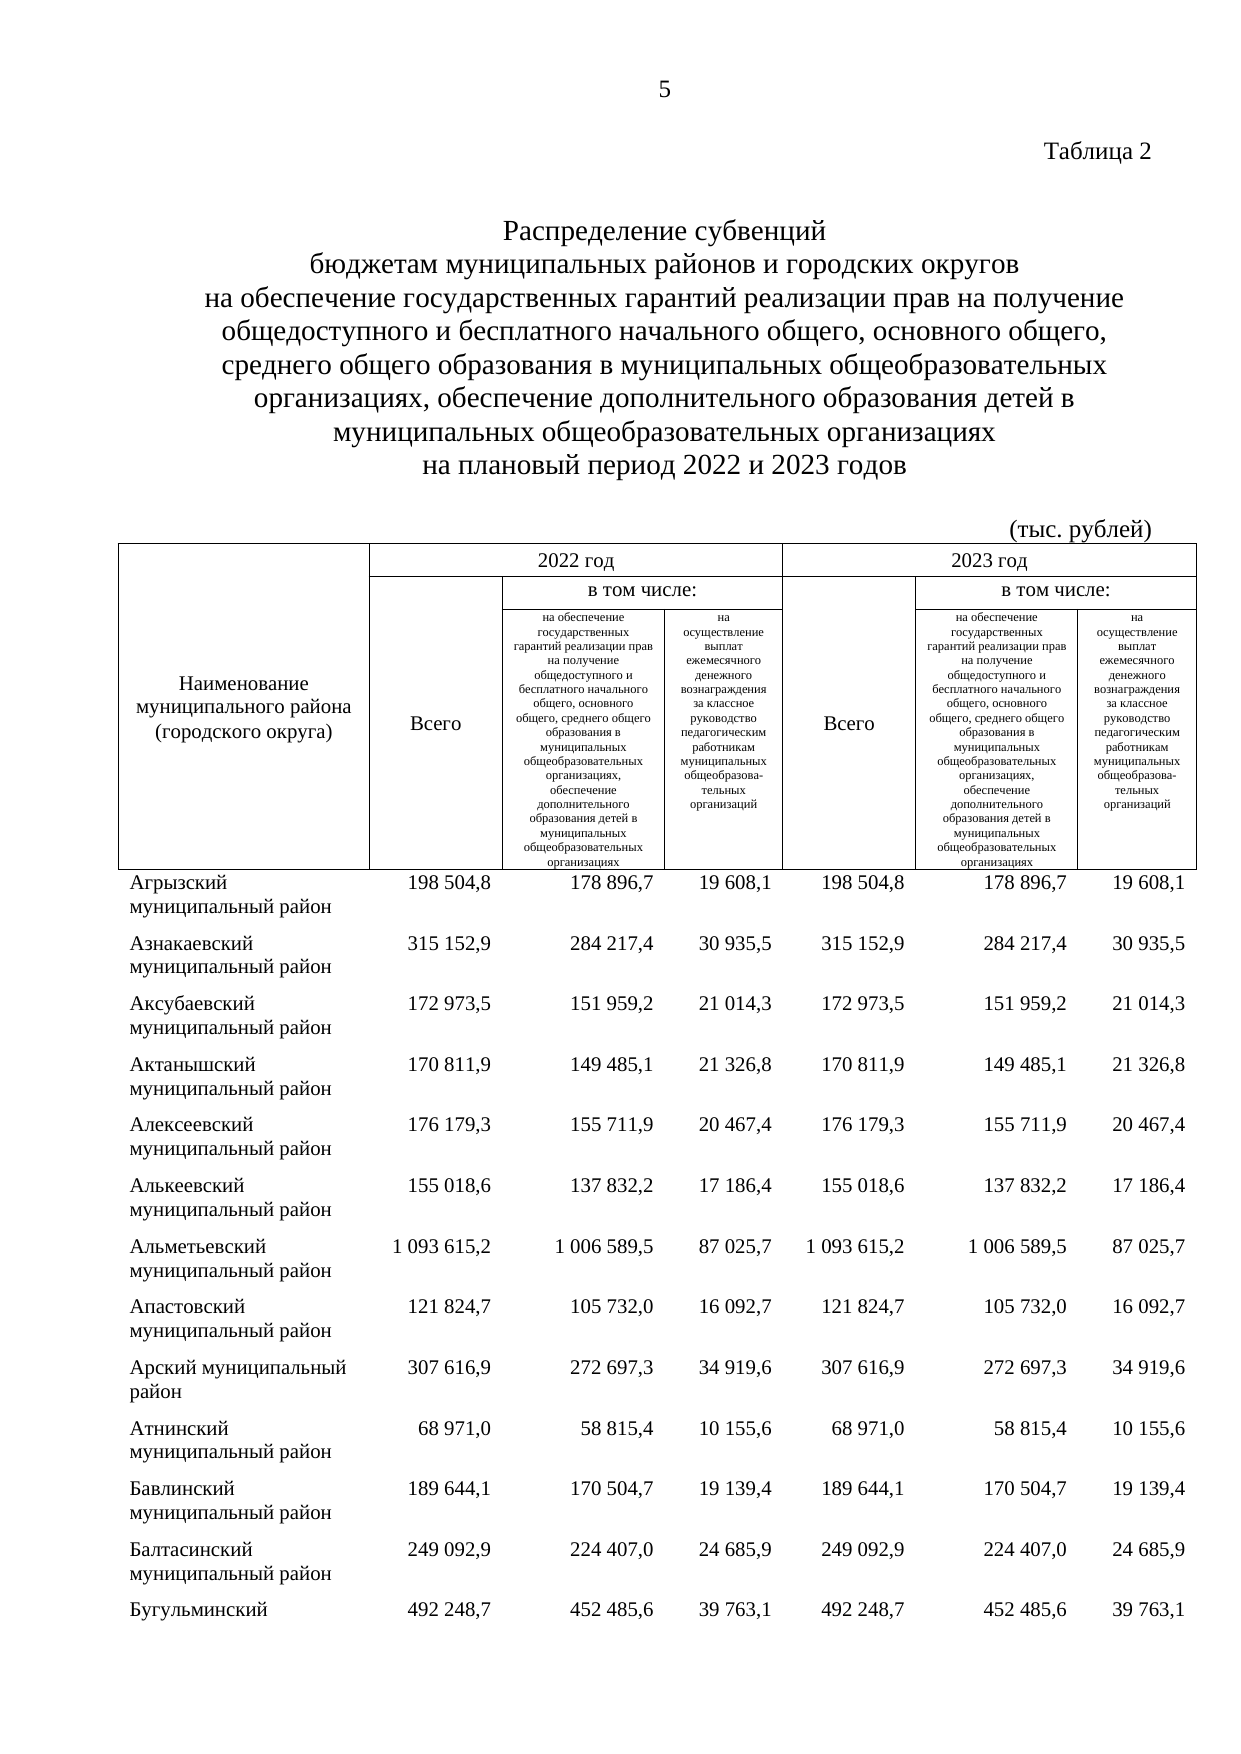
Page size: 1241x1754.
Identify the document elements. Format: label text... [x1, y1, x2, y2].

table_cell 249 092,9 [369, 1537, 502, 1597]
table_cell 19 139,4 [1078, 1476, 1196, 1537]
table_cell 170 504,7 [502, 1476, 664, 1537]
table_cell 21 014,3 [1078, 991, 1196, 1052]
table_cell 151 959,2 [502, 991, 664, 1052]
table_cell 21 326,8 [1078, 1052, 1196, 1112]
table_cell Актанышский муниципальный район [118, 1052, 369, 1112]
table_cell 68 971,0 [783, 1415, 916, 1476]
table_cell 87 025,7 [1078, 1234, 1196, 1294]
table_cell на обеспечение государственных гарантий реализации прав на получение общедоступного и бесплатного начального общего, основного общего, среднего общего образования в муниципальных общеобразовательных организациях, обеспечение дополнительного образования детей в муниципальных общеобразовательных организациях [916, 610, 1077, 869]
table_cell 149 485,1 [502, 1052, 664, 1112]
table_cell 39 763,1 [1078, 1597, 1196, 1636]
table_cell 17 186,4 [1078, 1173, 1196, 1233]
table_cell 39 763,1 [665, 1597, 782, 1636]
table_cell 121 824,7 [783, 1294, 916, 1355]
table_header 2023 год [783, 544, 1196, 576]
table_cell 272 697,3 [916, 1355, 1078, 1415]
table_cell 176 179,3 [783, 1112, 916, 1173]
table_cell 492 248,7 [783, 1597, 916, 1636]
table_cell 272 697,3 [502, 1355, 664, 1415]
text Таблица 2 [177, 136, 1152, 165]
table_cell Агрызский муниципальный район [118, 870, 369, 930]
table_cell 1 006 589,5 [502, 1234, 664, 1294]
text Распределение субвенций [177, 213, 1152, 246]
table_cell 34 919,6 [665, 1355, 782, 1415]
table_cell 224 407,0 [916, 1537, 1078, 1597]
table_cell в том числе: [916, 577, 1196, 609]
table_cell на осуществление выплат ежемесячного денежного вознаграждения за классное руководство педагогическим работникам муниципальных общеобразова-тельных организаций [1078, 610, 1196, 869]
table_cell 87 025,7 [665, 1234, 782, 1294]
table_cell 17 186,4 [665, 1173, 782, 1233]
table_cell 137 832,2 [502, 1173, 664, 1233]
table_cell Всего [370, 577, 502, 869]
table_cell Алексеевский муниципальный район [118, 1112, 369, 1173]
table_cell 198 504,8 [369, 870, 502, 930]
table_cell 178 896,7 [916, 870, 1078, 930]
table_cell 284 217,4 [502, 930, 664, 991]
table_cell 149 485,1 [916, 1052, 1078, 1112]
table_cell 176 179,3 [369, 1112, 502, 1173]
table_cell 170 811,9 [369, 1052, 502, 1112]
table_cell 452 485,6 [916, 1597, 1078, 1636]
table_cell Всего [783, 577, 915, 869]
table_cell на осуществление выплат ежемесячного денежного вознаграждения за классное руководство педагогическим работникам муниципальных общеобразова-тельных организаций [665, 610, 782, 869]
table_cell 315 152,9 [369, 930, 502, 991]
table_header 2022 год [370, 544, 782, 576]
table_cell 24 685,9 [1078, 1537, 1196, 1597]
table_cell 19 139,4 [665, 1476, 782, 1537]
table_cell Арский муниципальный район [118, 1355, 369, 1415]
table_cell 170 504,7 [916, 1476, 1078, 1537]
table_cell 1 093 615,2 [369, 1234, 502, 1294]
table_cell Балтасинский муниципальный район [118, 1537, 369, 1597]
table_cell 189 644,1 [783, 1476, 916, 1537]
table_cell 30 935,5 [665, 930, 782, 991]
table_cell 34 919,6 [1078, 1355, 1196, 1415]
text на плановый период 2022 и 2023 годов [177, 447, 1152, 481]
table_cell 307 616,9 [783, 1355, 916, 1415]
table_cell 178 896,7 [502, 870, 664, 930]
table_cell 224 407,0 [502, 1537, 664, 1597]
table_cell 155 711,9 [916, 1112, 1078, 1173]
table_header Наименование муниципального района (городского округа) [119, 544, 369, 869]
table_cell Бугульминский муниципальный район [118, 1597, 369, 1636]
table_cell 189 644,1 [369, 1476, 502, 1537]
table_cell Алькеевский муниципальный район [118, 1173, 369, 1233]
text (тыс. рублей) [177, 514, 1152, 543]
table_cell 105 732,0 [502, 1294, 664, 1355]
table_cell 16 092,7 [665, 1294, 782, 1355]
table_cell 21 326,8 [665, 1052, 782, 1112]
table_cell 155 018,6 [369, 1173, 502, 1233]
table_cell 58 815,4 [916, 1415, 1078, 1476]
table_cell 10 155,6 [1078, 1415, 1196, 1476]
table_cell 155 018,6 [783, 1173, 916, 1233]
table_cell 307 616,9 [369, 1355, 502, 1415]
table_cell 284 217,4 [916, 930, 1078, 991]
table_cell Азнакаевский муниципальный район [118, 930, 369, 991]
table_cell 10 155,6 [665, 1415, 782, 1476]
table_cell 172 973,5 [369, 991, 502, 1052]
table_cell 1 093 615,2 [783, 1234, 916, 1294]
table_cell 137 832,2 [916, 1173, 1078, 1233]
table_cell 151 959,2 [916, 991, 1078, 1052]
table_cell 68 971,0 [369, 1415, 502, 1476]
table_cell в том числе: [503, 577, 782, 609]
table_cell 170 811,9 [783, 1052, 916, 1112]
text на обеспечение государственных гарантий реализации прав на получение общедоступного и бесплатного начального общего, основного общего, среднего общего образования в муниципальных общеобразовательных организациях, обеспечение дополнительного образования детей в муниципальных общеобразовательных организациях [177, 280, 1152, 447]
table_cell на обеспечение государственных гарантий реализации прав на получение общедоступного и бесплатного начального общего, основного общего, среднего общего образования в муниципальных общеобразовательных организациях, обеспечение дополнительного образования детей в муниципальных общеобразовательных организациях [503, 610, 664, 869]
table_cell Альметьевский муниципальный район [118, 1234, 369, 1294]
table_cell 16 092,7 [1078, 1294, 1196, 1355]
table_cell Аксубаевский муниципальный район [118, 991, 369, 1052]
table_cell 315 152,9 [783, 930, 916, 991]
table_cell 198 504,8 [783, 870, 916, 930]
table_cell 58 815,4 [502, 1415, 664, 1476]
table_cell Бавлинский муниципальный район [118, 1476, 369, 1537]
table_cell 1 006 589,5 [916, 1234, 1078, 1294]
table_cell 172 973,5 [783, 991, 916, 1052]
table_cell 20 467,4 [1078, 1112, 1196, 1173]
table_cell 30 935,5 [1078, 930, 1196, 991]
table_cell 21 014,3 [665, 991, 782, 1052]
title бюджетам муниципальных районов и городских округов [177, 246, 1152, 280]
table_cell 492 248,7 [369, 1597, 502, 1636]
table_cell 20 467,4 [665, 1112, 782, 1173]
table_cell 155 711,9 [502, 1112, 664, 1173]
table_cell 452 485,6 [502, 1597, 664, 1636]
table_cell 19 608,1 [1078, 870, 1196, 930]
table_cell 24 685,9 [665, 1537, 782, 1597]
table_cell Атнинский муниципальный район [118, 1415, 369, 1476]
table_cell 19 608,1 [665, 870, 782, 930]
table_cell 105 732,0 [916, 1294, 1078, 1355]
table_cell 249 092,9 [783, 1537, 916, 1597]
table_cell Апастовский муниципальный район [118, 1294, 369, 1355]
table_cell 121 824,7 [369, 1294, 502, 1355]
